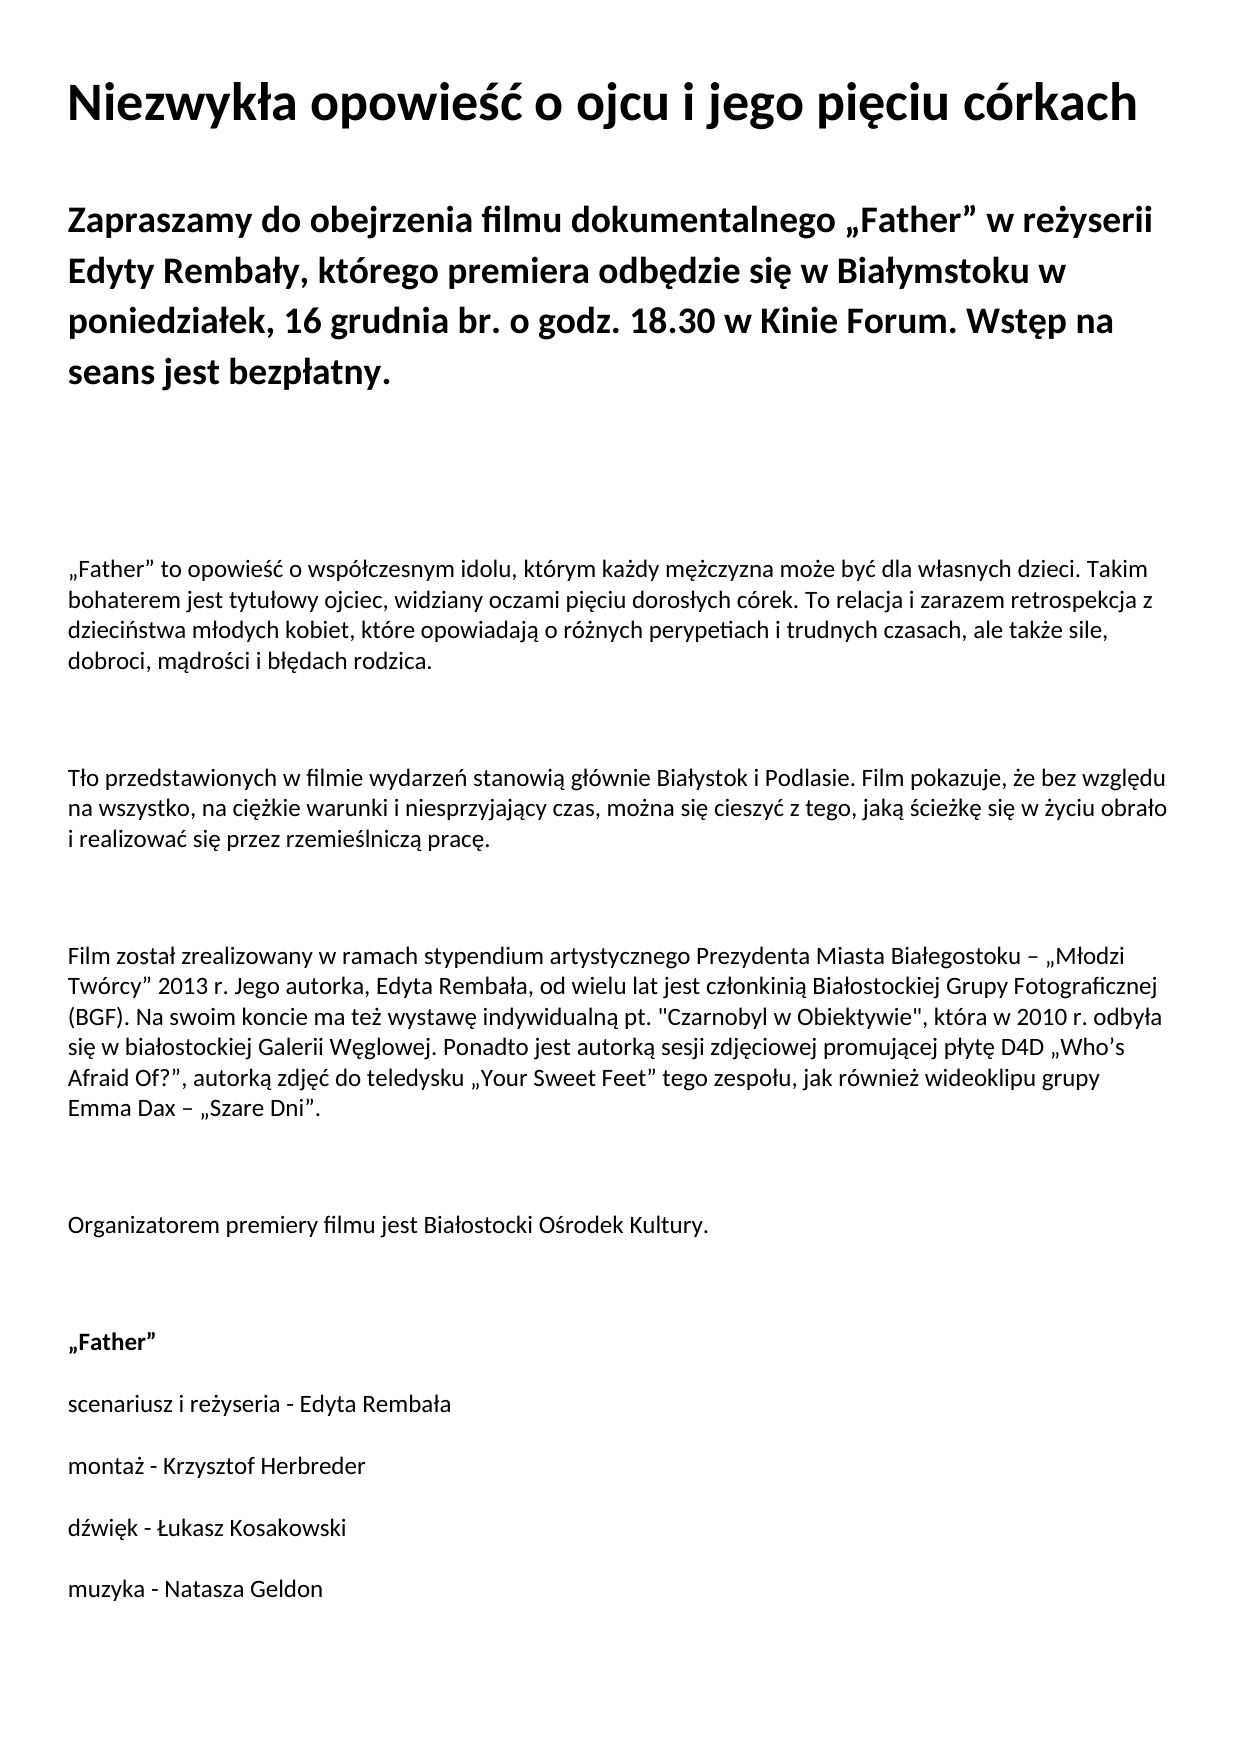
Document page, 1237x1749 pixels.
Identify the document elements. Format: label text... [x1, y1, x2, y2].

text Organizatorem premiery filmu jest Białostocki Ośrodek Kultury. [68, 1209, 1169, 1240]
text montaż - Krzysztof Herbreder [68, 1450, 1169, 1480]
text Film został zrealizowany w ramach stypendium artystycznego Prezydenta Miasta Białegostoku – „Młodzi Twórcy” 2013 r. Jego autorka, Edyta Rembała, od wielu lat jest członkinią Białostockiej Grupy Fotograficznej (BGF). Na swoim koncie ma też wystawę indywidualną pt. "Czarnobyl w Obiektywie", która w 2010 r. odbyła się w białostockiej Galerii Węglowej. Ponadto jest autorką sesji zdjęciowej promującej płytę D4D „Who’s Afraid Of?”, autorką zdjęć do teledysku „Your Sweet Feet” tego zespołu, jak również wideoklipu grupy Emma Dax – „Szare Dni”. [68, 940, 1169, 1123]
text dźwięk - Łukasz Kosakowski [68, 1512, 1169, 1542]
text „Father” to opowieść o współczesnym idolu, którym każdy mężczyzna może być dla własnych dzieci. Takim bohaterem jest tytułowy ojciec, widziany oczami pięciu dorosłych córek. To relacja i zarazem retrospekcja z dzieciństwa młodych kobiet, które opowiadają o różnych perypetiach i trudnych czasach, ale także sile, dobroci, mądrości i błędach rodzica. [68, 553, 1169, 675]
text Zapraszamy do obejrzenia filmu dokumentalnego „Father” w reżyserii Edyty Rembały, którego premiera odbędzie się w Białymstoku w poniedziałek, 16 grudnia br. o godz. 18.30 w Kinie Forum. Wstęp na seans jest bezpłatny. [68, 196, 1169, 393]
text Niezwykła opowieść o ojcu i jego pięciu córkach [68, 68, 1169, 134]
text Tło przedstawionych w filmie wydarzeń stanowią głównie Białystok i Podlasie. Film pokazuje, że bez względu na wszystko, na ciężkie warunki i niesprzyjający czas, można się cieszyć z tego, jaką ścieżkę się w życiu obrało i realizować się przez rzemieślniczą pracę. [68, 762, 1169, 853]
text scenariusz i reżyseria - Edyta Rembała [68, 1388, 1169, 1419]
text muzyka - Natasza Geldon [68, 1573, 1169, 1604]
text „Father” [68, 1326, 1169, 1357]
